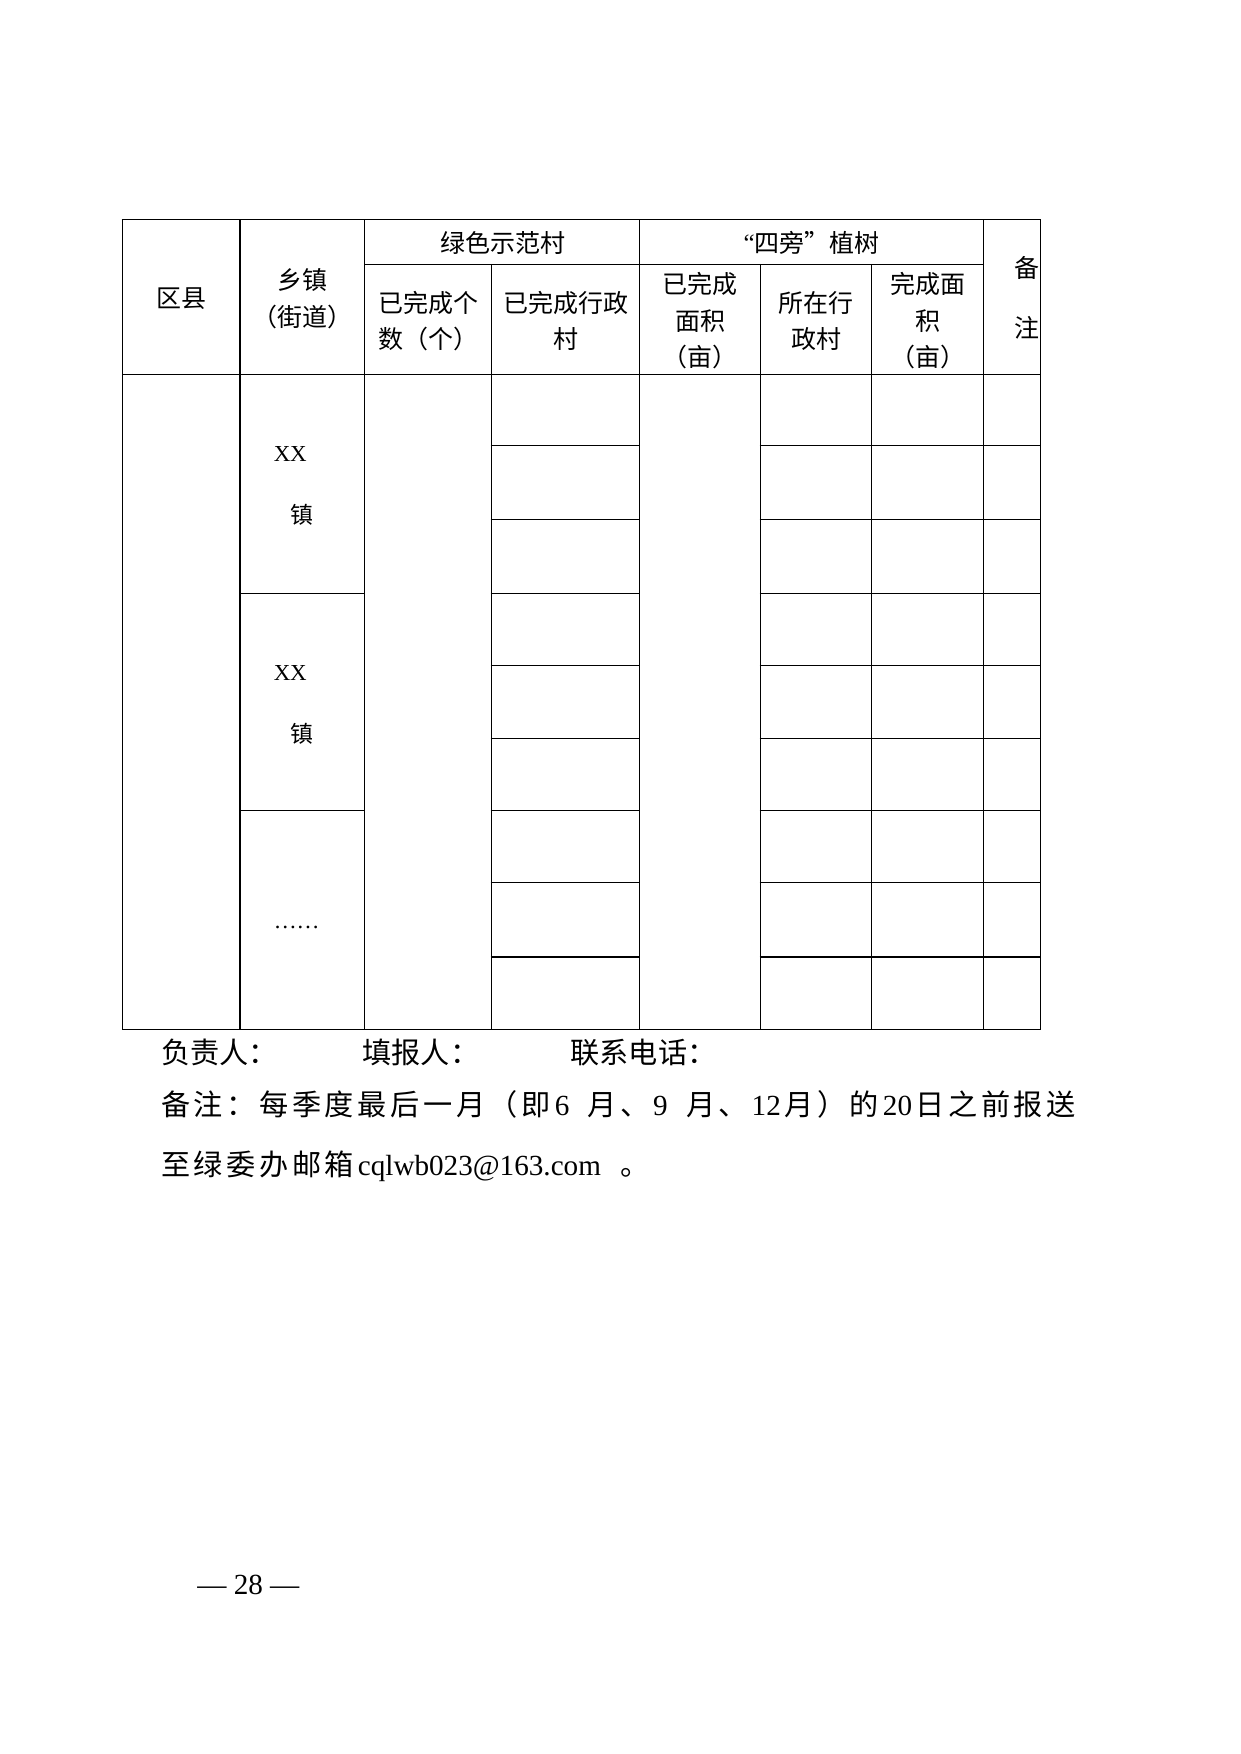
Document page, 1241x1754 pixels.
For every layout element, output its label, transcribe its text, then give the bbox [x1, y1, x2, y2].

table_cell [761, 666, 871, 737]
table_cell [761, 883, 871, 956]
table_cell [123, 375, 239, 1029]
table_cell 已完成面积（亩） [640, 265, 760, 374]
table_cell XX镇 [241, 375, 364, 593]
table_cell [492, 446, 639, 519]
table_cell [761, 520, 871, 593]
table_cell [761, 446, 871, 519]
table_header “四旁”植树 [640, 220, 983, 264]
table_cell XX镇 [241, 594, 364, 810]
table_cell …… [241, 811, 364, 1029]
table_cell [872, 739, 983, 810]
table_cell [984, 375, 1040, 445]
table_cell [640, 375, 760, 1029]
table_cell [492, 666, 639, 737]
table_cell [984, 666, 1040, 737]
table_cell 已完成行政村 [492, 265, 639, 374]
table_cell [761, 958, 871, 1029]
table_cell [761, 811, 871, 882]
table_cell [984, 883, 1040, 956]
table_cell [872, 666, 983, 737]
table_cell [872, 883, 983, 956]
table_cell [761, 594, 871, 665]
table_cell [872, 520, 983, 593]
table_cell [492, 520, 639, 593]
table_cell 完成面积（亩） [872, 265, 983, 374]
table_cell [984, 811, 1040, 882]
table_cell [492, 883, 639, 956]
table_cell [492, 739, 639, 810]
table_cell [872, 958, 983, 1029]
table_header 备注 [984, 220, 1040, 374]
table_header 区县 [123, 220, 239, 374]
table_cell 所在行政村 [761, 265, 871, 374]
table_cell [365, 375, 491, 1029]
table_cell [761, 375, 871, 445]
table_cell [761, 739, 871, 810]
text 负责人： 填报人： 联系电话： [161, 1030, 1079, 1072]
table_cell [872, 375, 983, 445]
table_cell [984, 446, 1040, 519]
table_cell [492, 375, 639, 445]
table_cell [872, 594, 983, 665]
table_cell [872, 811, 983, 882]
table_cell [492, 594, 639, 665]
table_cell [492, 958, 639, 1029]
table_cell [984, 958, 1040, 1029]
table_header 乡镇 （街道） [241, 220, 364, 374]
table_header 绿色示范村 [365, 220, 639, 264]
table_cell [984, 594, 1040, 665]
table_cell 已完成个数（个） [365, 265, 491, 374]
table_cell [984, 739, 1040, 810]
text 备注：每季度最后一月（即6月、9月、12月）的20日之前报送至绿委办邮箱cqlwb023@163.com。 [161, 1072, 1079, 1193]
table_cell [984, 520, 1040, 593]
table_cell [492, 811, 639, 882]
table_cell [872, 446, 983, 519]
